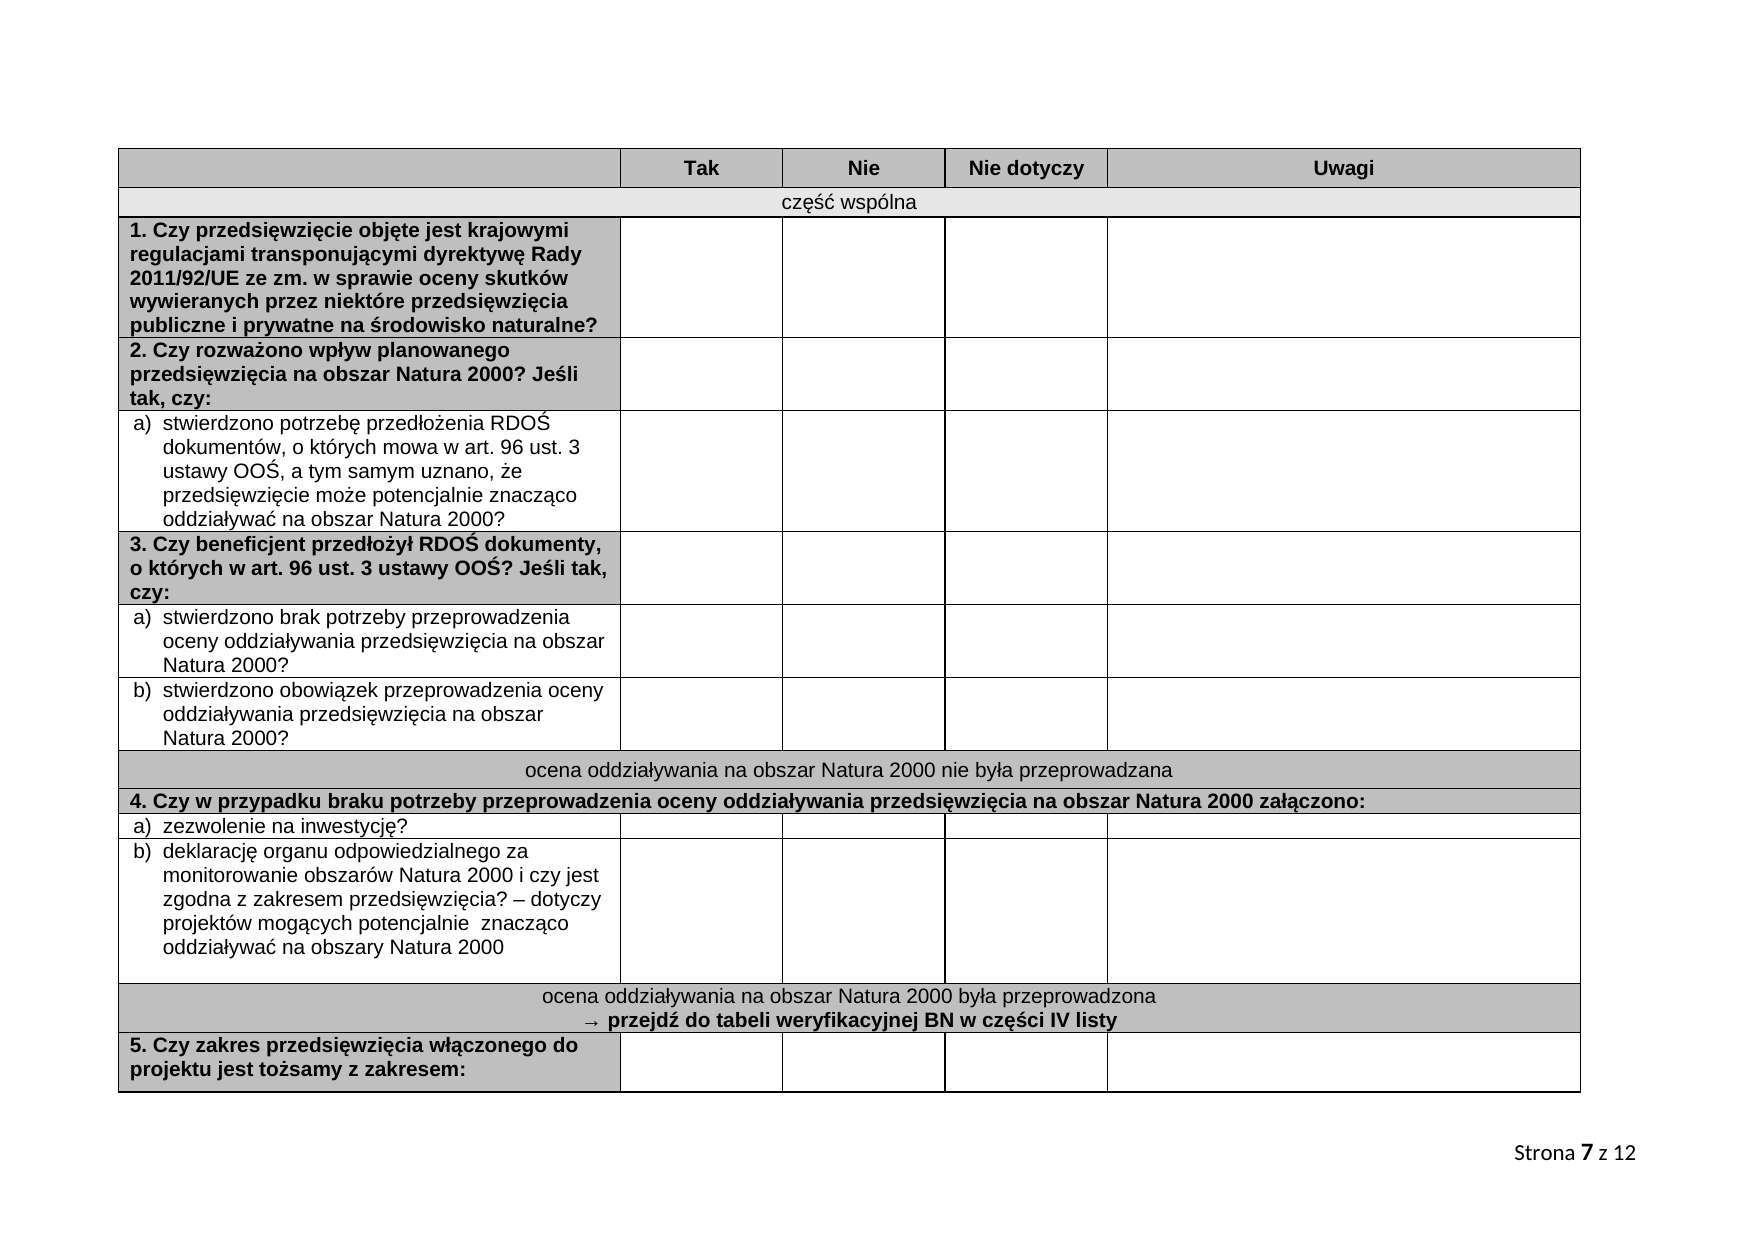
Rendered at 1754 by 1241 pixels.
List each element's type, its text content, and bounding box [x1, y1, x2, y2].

table_cell Nie dotyczy [946, 149, 1107, 187]
table_cell stwierdzono potrzebę przedłożenia RDOŚ dokumentów, o których mowa w art. 96 ust. 3 ustawy OOŚ, a tym samym uznano, że przedsięwzięcie może potencjalnie znacząco oddziaływać na obszar Natura 2000? [119, 411, 620, 531]
table_cell [1108, 218, 1580, 337]
table_cell [946, 338, 1107, 410]
table_cell [783, 338, 944, 410]
table_cell [783, 839, 944, 983]
table_cell [621, 338, 782, 410]
table_cell [946, 678, 1107, 750]
table_cell [946, 411, 1107, 531]
table_cell [1108, 678, 1580, 750]
table_cell ocena oddziaływania na obszar Natura 2000 nie była przeprowadzana [119, 751, 1580, 788]
table_cell [946, 1033, 1107, 1091]
table_cell [1108, 839, 1580, 983]
table_cell 3. Czy beneficjent przedłożył RDOŚ dokumenty, o których w art. 96 ust. 3 ustawy OOŚ? Jeśli tak, czy: [119, 532, 620, 604]
table_cell [783, 218, 944, 337]
table_cell Uwagi [1108, 149, 1580, 187]
table_cell 4. Czy w przypadku braku potrzeby przeprowadzenia oceny oddziaływania przedsięwzięcia na obszar Natura 2000 załączono: [119, 789, 1580, 813]
table_cell [783, 678, 944, 750]
table_cell [1108, 1033, 1580, 1091]
table_cell [783, 532, 944, 604]
table_cell Tak [621, 149, 782, 187]
table_cell [783, 814, 944, 838]
table_cell [946, 218, 1107, 337]
table_cell 2. Czy rozważono wpływ planowanego przedsięwzięcia na obszar Natura 2000? Jeśli tak, czy: [119, 338, 620, 410]
table_cell [621, 218, 782, 337]
table_cell [621, 1033, 782, 1091]
table_cell część wspólna [119, 188, 1580, 216]
table_cell [621, 839, 782, 983]
table_cell [783, 411, 944, 531]
table_cell [621, 532, 782, 604]
table_cell deklarację organu odpowiedzialnego za monitorowanie obszarów Natura 2000 i czy jest zgodna z zakresem przedsięwzięcia? – dotyczy projektów mogących potencjalnie znacząco oddziaływać na obszary Natura 2000 [119, 839, 620, 983]
table_cell [1108, 411, 1580, 531]
table_cell [621, 411, 782, 531]
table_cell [119, 1033, 620, 1091]
table_cell [621, 814, 782, 838]
table_cell [1108, 338, 1580, 410]
table_cell [621, 605, 782, 677]
table_cell stwierdzono obowiązek przeprowadzenia oceny oddziaływania przedsięwzięcia na obszar Natura 2000? [119, 678, 620, 750]
table_cell [946, 605, 1107, 677]
table_cell [783, 605, 944, 677]
table_cell stwierdzono brak potrzeby przeprowadzenia oceny oddziaływania przedsięwzięcia na obszar Natura 2000? [119, 605, 620, 677]
table_cell 1. Czy przedsięwzięcie objęte jest krajowymi regulacjami transponującymi dyrektywę Rady 2011/92/UE ze zm. w sprawie oceny skutków wywieranych przez niektóre przedsięwzięcia publiczne i prywatne na środowisko naturalne? [119, 218, 620, 337]
table_cell [1108, 814, 1580, 838]
table_cell [1108, 532, 1580, 604]
table_cell zezwolenie na inwestycję? [119, 814, 620, 838]
table_cell [946, 532, 1107, 604]
table_cell ocena oddziaływania na obszar Natura 2000 była przeprowadzona → przejdź do tabeli weryfikacyjnej BN w części IV listy [119, 984, 1580, 1032]
table_cell [783, 1033, 944, 1091]
table_cell Nie [783, 149, 944, 187]
table_cell [946, 839, 1107, 983]
table_cell [1108, 605, 1580, 677]
table_cell [621, 678, 782, 750]
table_cell [119, 149, 620, 187]
table_cell [946, 814, 1107, 838]
